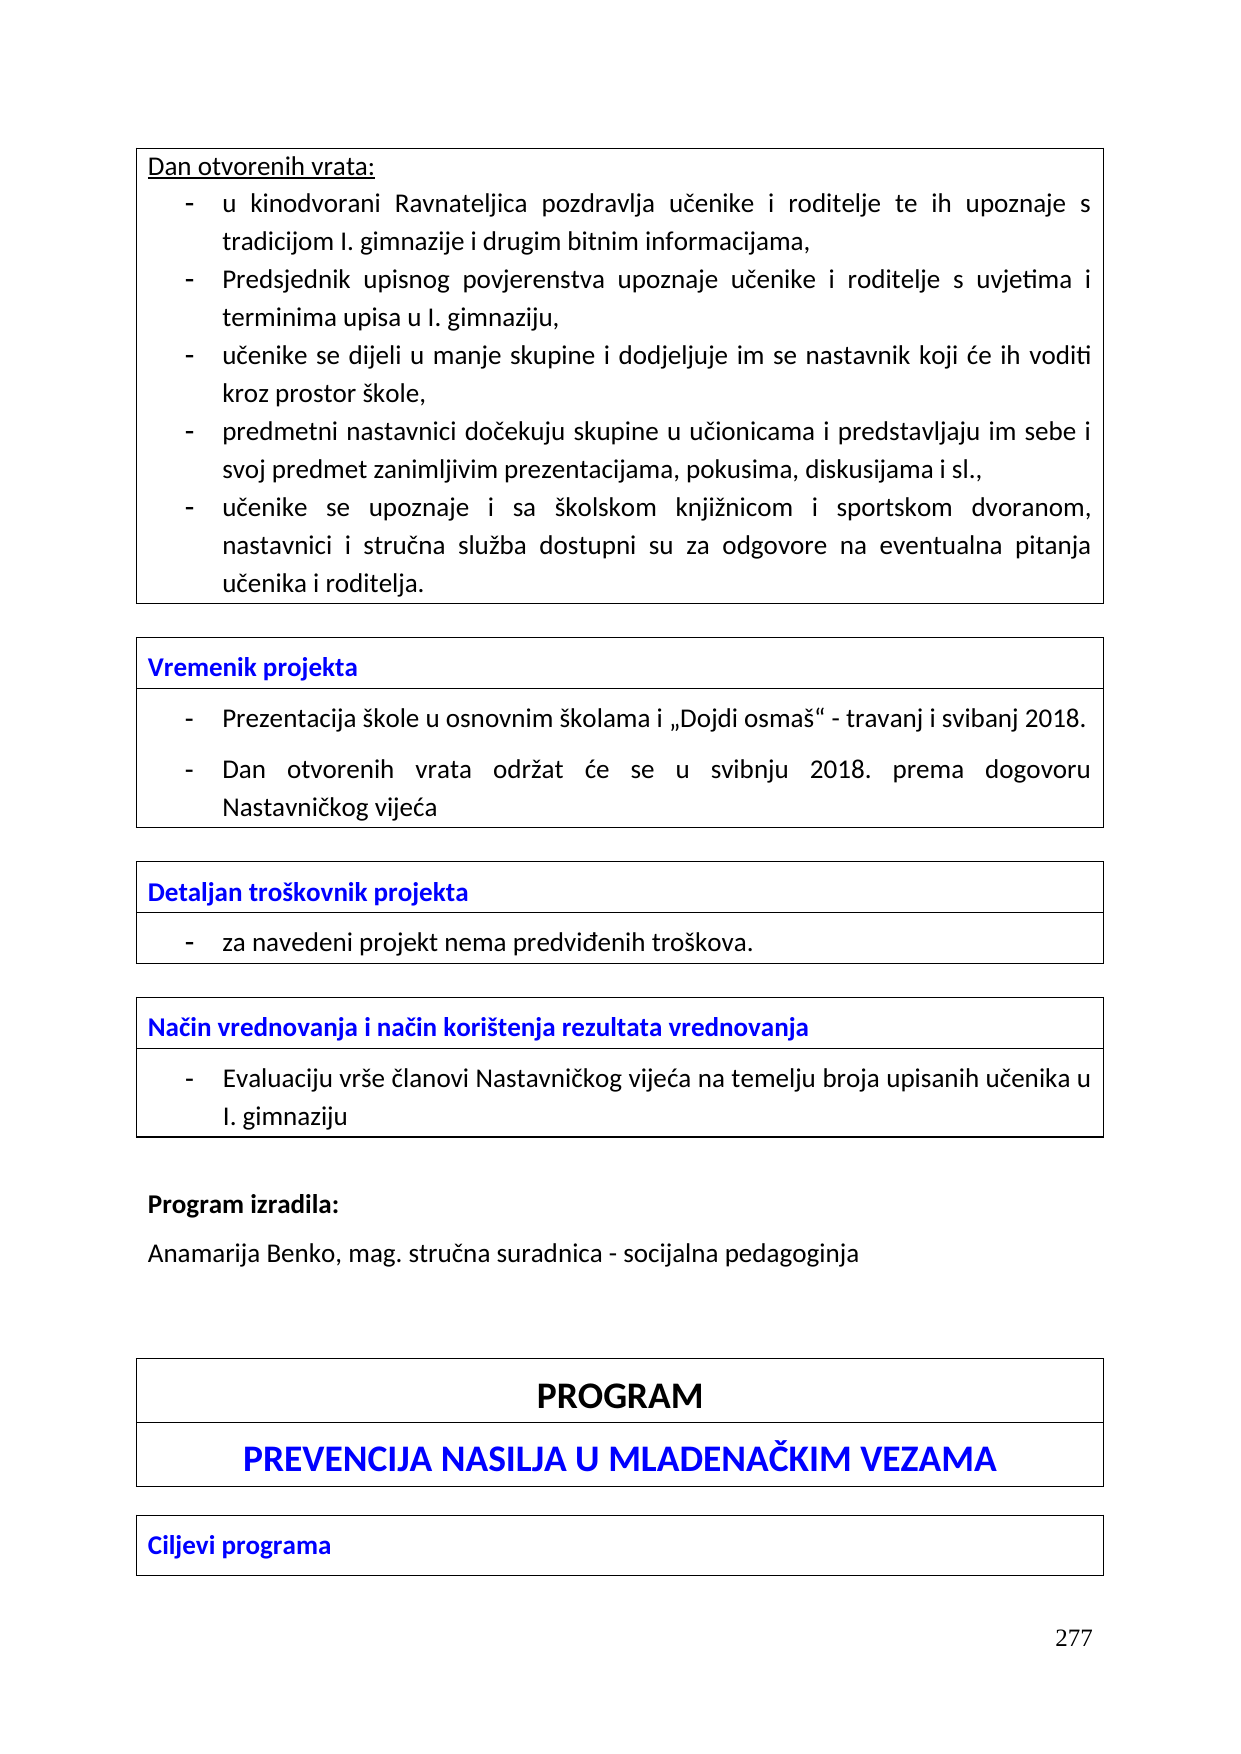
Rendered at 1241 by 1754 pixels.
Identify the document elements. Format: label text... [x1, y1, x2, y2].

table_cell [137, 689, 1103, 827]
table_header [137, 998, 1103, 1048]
text Anamarija Benko, mag. stručna suradnica - socijalna pedagoginja [148, 1236, 1093, 1269]
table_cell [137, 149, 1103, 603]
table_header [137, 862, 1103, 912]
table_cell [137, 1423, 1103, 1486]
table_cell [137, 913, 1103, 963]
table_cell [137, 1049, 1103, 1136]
text Program izradila: [148, 1187, 1093, 1220]
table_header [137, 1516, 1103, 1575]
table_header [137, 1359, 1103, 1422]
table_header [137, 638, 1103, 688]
